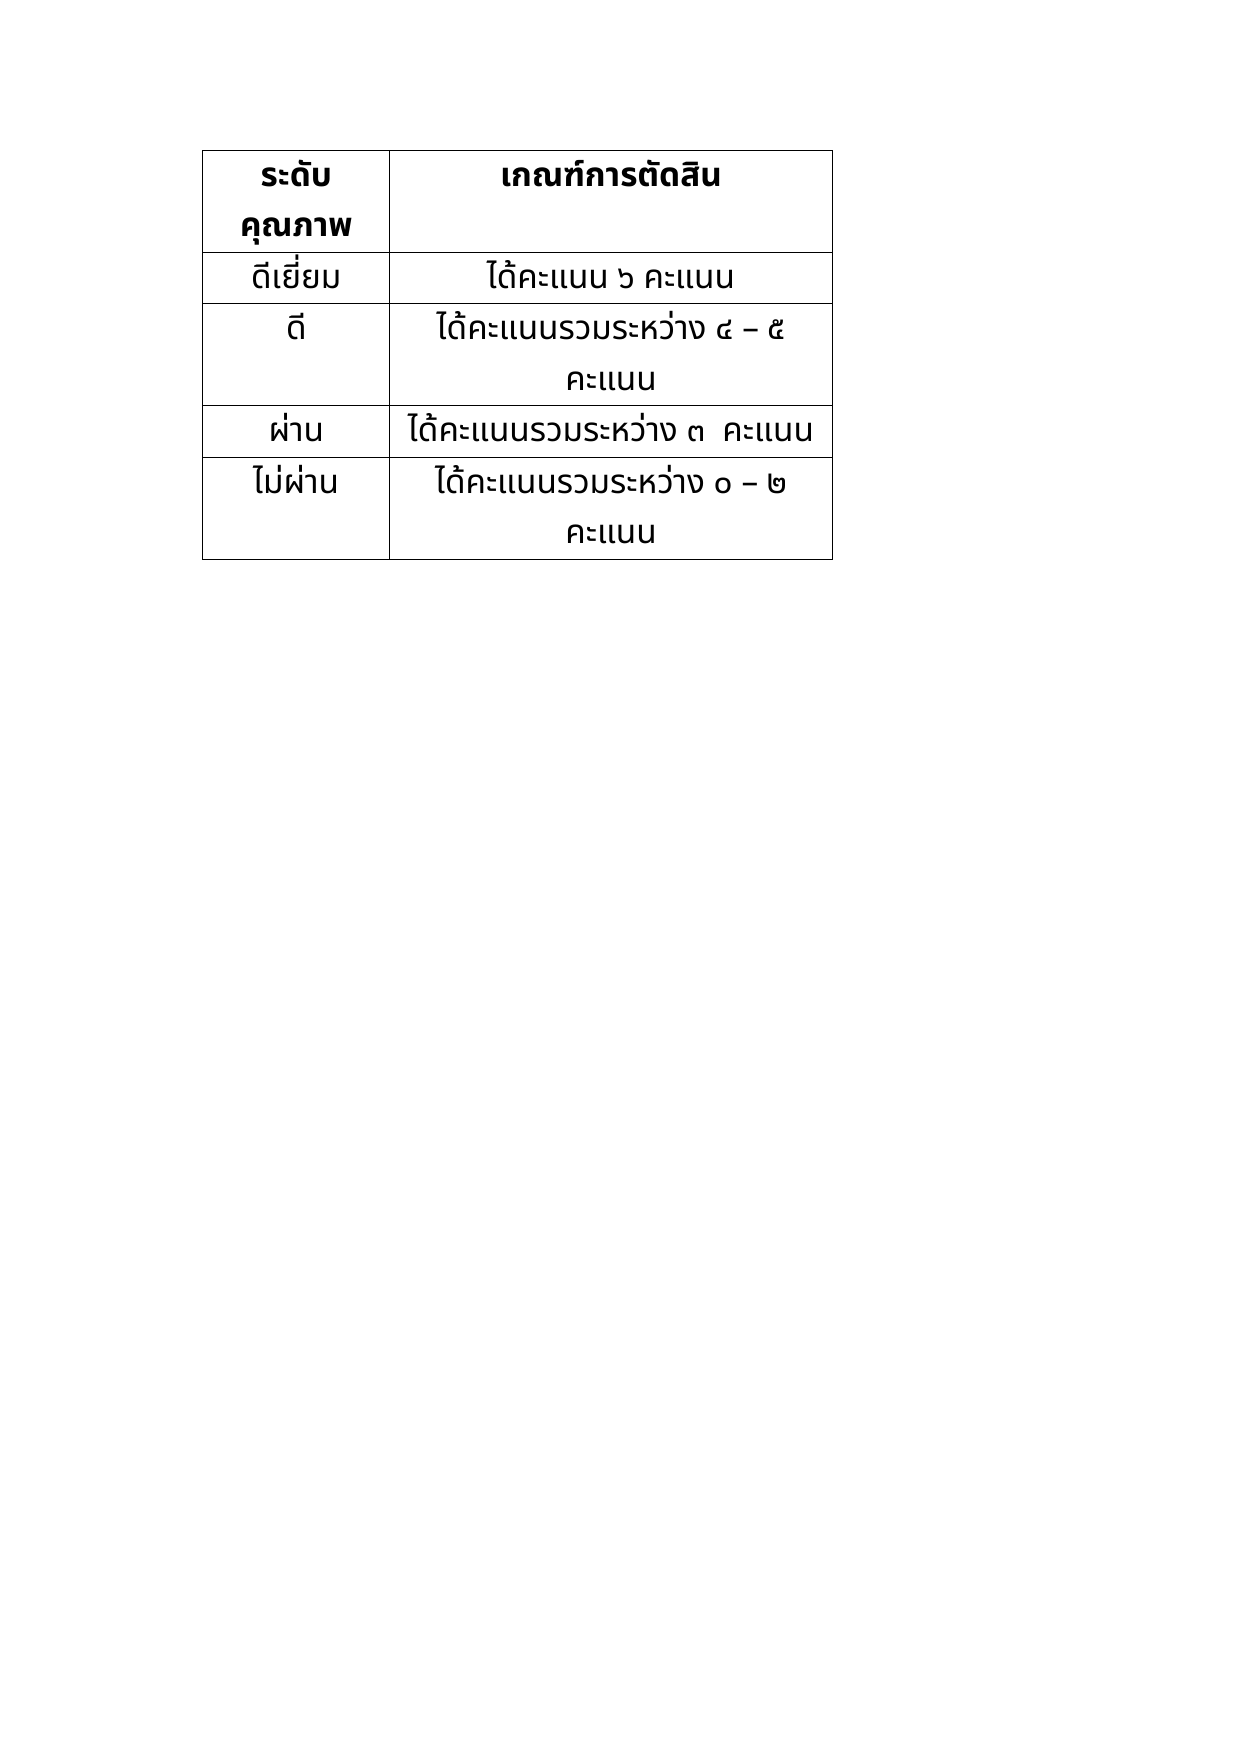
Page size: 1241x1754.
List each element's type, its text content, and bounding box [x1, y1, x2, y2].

table_cell ดีเยี่ยม [203, 253, 389, 303]
table_header ระดับคุณภาพ [203, 151, 389, 252]
table_cell ได้คะแนนรวมระหว่าง ๐ – ๒ คะแนน [390, 458, 832, 558]
table_cell ได้คะแนนรวมระหว่าง ๔ – ๕ คะแนน [390, 304, 832, 405]
table_cell ไม่ผ่าน [203, 458, 389, 558]
table_header เกณฑ์การตัดสิน [390, 151, 832, 252]
table_cell ได้คะแนน ๖ คะแนน [390, 253, 832, 303]
table_cell ผ่าน [203, 406, 389, 457]
table_cell ดี [203, 304, 389, 405]
table_cell ได้คะแนนรวมระหว่าง ๓ คะแนน [390, 406, 832, 457]
